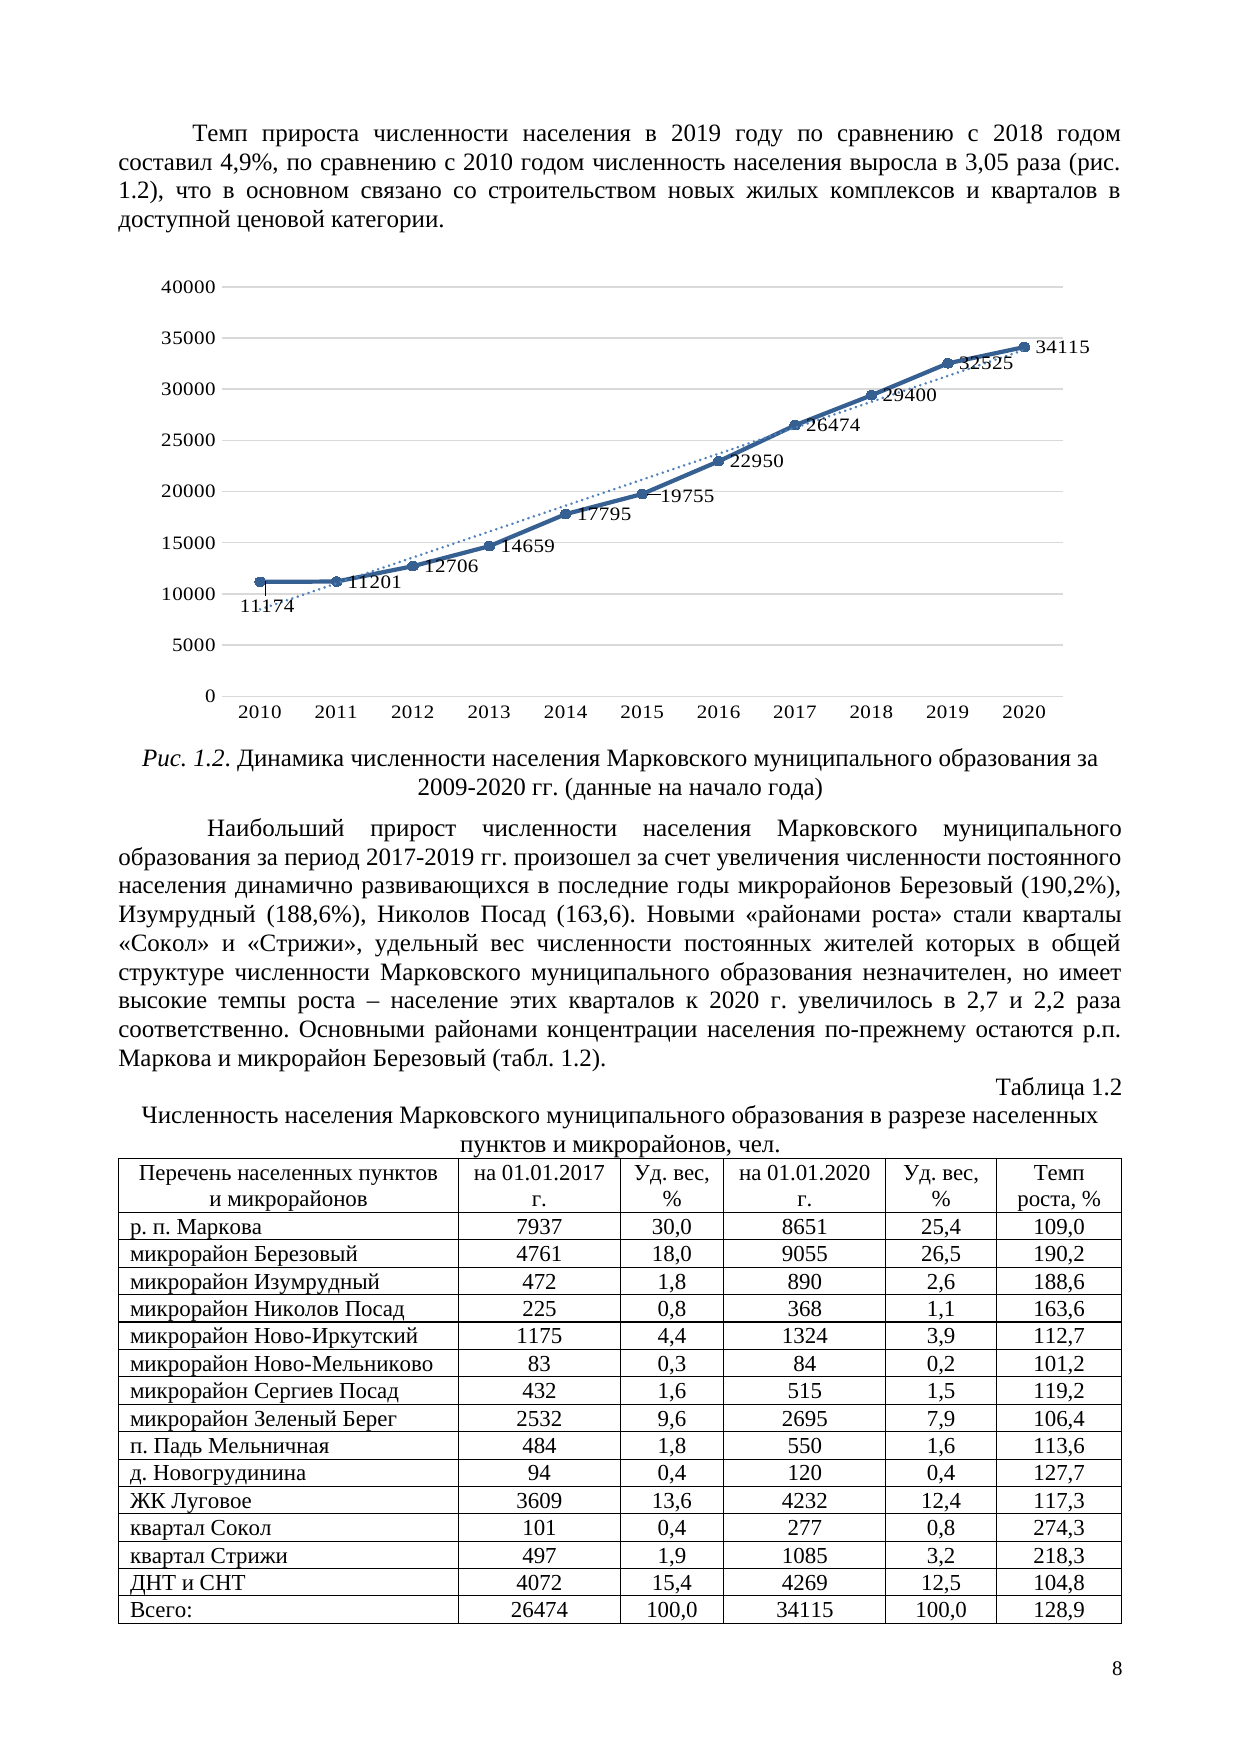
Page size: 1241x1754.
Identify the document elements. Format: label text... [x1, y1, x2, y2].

table_cell 550 [724, 1432, 885, 1458]
text Темп прироста численности населения в 2019 году по сравнению с 2018 годом составил 4,9%, по сравнению с 2010 годом численность населения выросла в 3,05 раза (рис. 1.2), что в основном связано со строительством новых жилых комплексов и кварталов в доступной ценовой категории. [118, 118, 1122, 233]
table_cell 163,6 [997, 1295, 1121, 1321]
table_cell 2532 [459, 1405, 620, 1431]
table_cell 109,0 [997, 1213, 1121, 1239]
table_cell Всего: [119, 1596, 458, 1623]
table_cell ДНТ и СНТ [119, 1569, 458, 1595]
table_cell микрорайон Николов Посад [119, 1295, 458, 1321]
table_cell 0,4 [886, 1460, 996, 1486]
table_cell микрорайон Изумрудный [119, 1268, 458, 1294]
table_cell 1,6 [886, 1432, 996, 1458]
table_cell д. Новогрудинина [119, 1460, 458, 1486]
table_cell 1324 [724, 1323, 885, 1349]
table_cell квартал Стрижи [119, 1542, 458, 1568]
table_cell 4269 [724, 1569, 885, 1595]
table_cell 0,8 [621, 1295, 723, 1321]
table_cell 0,4 [621, 1514, 723, 1541]
table_cell 3,2 [886, 1542, 996, 1568]
table_cell 119,2 [997, 1377, 1121, 1404]
text Рис. 1.2. Динамика численности населения Марковского муниципального образования за 2009-2020 гг. (данные на начало года) [118, 743, 1122, 801]
text Численность населения Марковского муниципального образования в разрезе населенных пунктов и микрорайонов, чел. [118, 1101, 1122, 1158]
table_header Перечень населенных пунктов и микрорайонов [119, 1159, 458, 1212]
table_header на 01.01.2017 г. [459, 1159, 620, 1212]
table_cell 9055 [724, 1240, 885, 1267]
table_cell 515 [724, 1377, 885, 1404]
table_cell 190,2 [997, 1240, 1121, 1267]
table_cell ЖК Луговое [119, 1487, 458, 1513]
table_cell 15,4 [621, 1569, 723, 1595]
table_cell 128,9 [997, 1596, 1121, 1623]
table_cell 9,6 [621, 1405, 723, 1431]
table_cell 1085 [724, 1542, 885, 1568]
table_cell 26,5 [886, 1240, 996, 1267]
table_cell 368 [724, 1295, 885, 1321]
table_cell 1175 [459, 1323, 620, 1349]
table_cell 127,7 [997, 1460, 1121, 1486]
text Наибольший прирост численности населения Марковского муниципального образования за период 2017-2019 гг. произошел за счет увеличения численности постоянного населения динамично развивающихся в последние годы микрорайонов Березовый (190,2%), Изумрудный (188,6%), Николов Посад (163,6). Новыми «районами роста» стали кварталы «Сокол» и «Стрижи», удельный вес численности постоянных жителей которых в общей структуре численности Марковского муниципального образования незначителен, но имеет высокие темпы роста – население этих кварталов к 2020 г. увеличилось в 2,7 и 2,2 раза соответственно. Основными районами концентрации населения по-прежнему остаются р.п. Маркова и микрорайон Березовый (табл. 1.2). [118, 813, 1122, 1072]
table_cell 0,8 [886, 1514, 996, 1541]
table_cell 34115 [724, 1596, 885, 1623]
table_cell 1,1 [886, 1295, 996, 1321]
table_header Уд. вес, % [621, 1159, 723, 1212]
table_cell 0,4 [621, 1460, 723, 1486]
table_cell 188,6 [997, 1268, 1121, 1294]
table_cell 26474 [459, 1596, 620, 1623]
table_cell 30,0 [621, 1213, 723, 1239]
table_cell 225 [459, 1295, 620, 1321]
table_cell р. п. Маркова [119, 1213, 458, 1239]
table_cell 83 [459, 1350, 620, 1376]
table_cell 3609 [459, 1487, 620, 1513]
table_cell квартал Сокол [119, 1514, 458, 1541]
table_cell 100,0 [621, 1596, 723, 1623]
table_cell 218,3 [997, 1542, 1121, 1568]
table_cell 113,6 [997, 1432, 1121, 1458]
table_cell 13,6 [621, 1487, 723, 1513]
table_cell микрорайон Зеленый Берег [119, 1405, 458, 1431]
table_cell 106,4 [997, 1405, 1121, 1431]
table_cell 84 [724, 1350, 885, 1376]
table_cell 112,7 [997, 1323, 1121, 1349]
table_cell 2,6 [886, 1268, 996, 1294]
table_cell 484 [459, 1432, 620, 1458]
table_cell 94 [459, 1460, 620, 1486]
table_cell 101 [459, 1514, 620, 1541]
table_cell 1,6 [621, 1377, 723, 1404]
table_header на 01.01.2020 г. [724, 1159, 885, 1212]
table_cell 120 [724, 1460, 885, 1486]
table_cell 4761 [459, 1240, 620, 1267]
table_cell 12,5 [886, 1569, 996, 1595]
table_cell 100,0 [886, 1596, 996, 1623]
table_cell 8651 [724, 1213, 885, 1239]
table_cell микрорайон Березовый [119, 1240, 458, 1267]
table_cell 4232 [724, 1487, 885, 1513]
table_cell 2695 [724, 1405, 885, 1431]
table_cell микрорайон Ново-Мельниково [119, 1350, 458, 1376]
table_cell 472 [459, 1268, 620, 1294]
table_cell 1,8 [621, 1432, 723, 1458]
table_cell микрорайон Ново-Иркутский [119, 1323, 458, 1349]
table_cell 18,0 [621, 1240, 723, 1267]
table_cell 4,4 [621, 1323, 723, 1349]
table_cell 890 [724, 1268, 885, 1294]
table_cell 432 [459, 1377, 620, 1404]
table_cell микрорайон Сергиев Посад [119, 1377, 458, 1404]
table_header Темп роста, % [997, 1159, 1121, 1212]
table_cell 3,9 [886, 1323, 996, 1349]
table_cell 0,3 [621, 1350, 723, 1376]
table_cell 7937 [459, 1213, 620, 1239]
table_cell 497 [459, 1542, 620, 1568]
table_cell 12,4 [886, 1487, 996, 1513]
table_cell 25,4 [886, 1213, 996, 1239]
table_cell 101,2 [997, 1350, 1121, 1376]
table_cell 274,3 [997, 1514, 1121, 1541]
table_cell 277 [724, 1514, 885, 1541]
table_cell 1,9 [621, 1542, 723, 1568]
table_cell п. Падь Мельничная [119, 1432, 458, 1458]
table_cell 4072 [459, 1569, 620, 1595]
table_cell 0,2 [886, 1350, 996, 1376]
table_cell 1,8 [621, 1268, 723, 1294]
table_cell 104,8 [997, 1569, 1121, 1595]
table_header Уд. вес, % [886, 1159, 996, 1212]
table_cell 7,9 [886, 1405, 996, 1431]
text Таблица 1.2 [118, 1072, 1122, 1101]
table_cell 1,5 [886, 1377, 996, 1404]
table_cell 117,3 [997, 1487, 1121, 1513]
